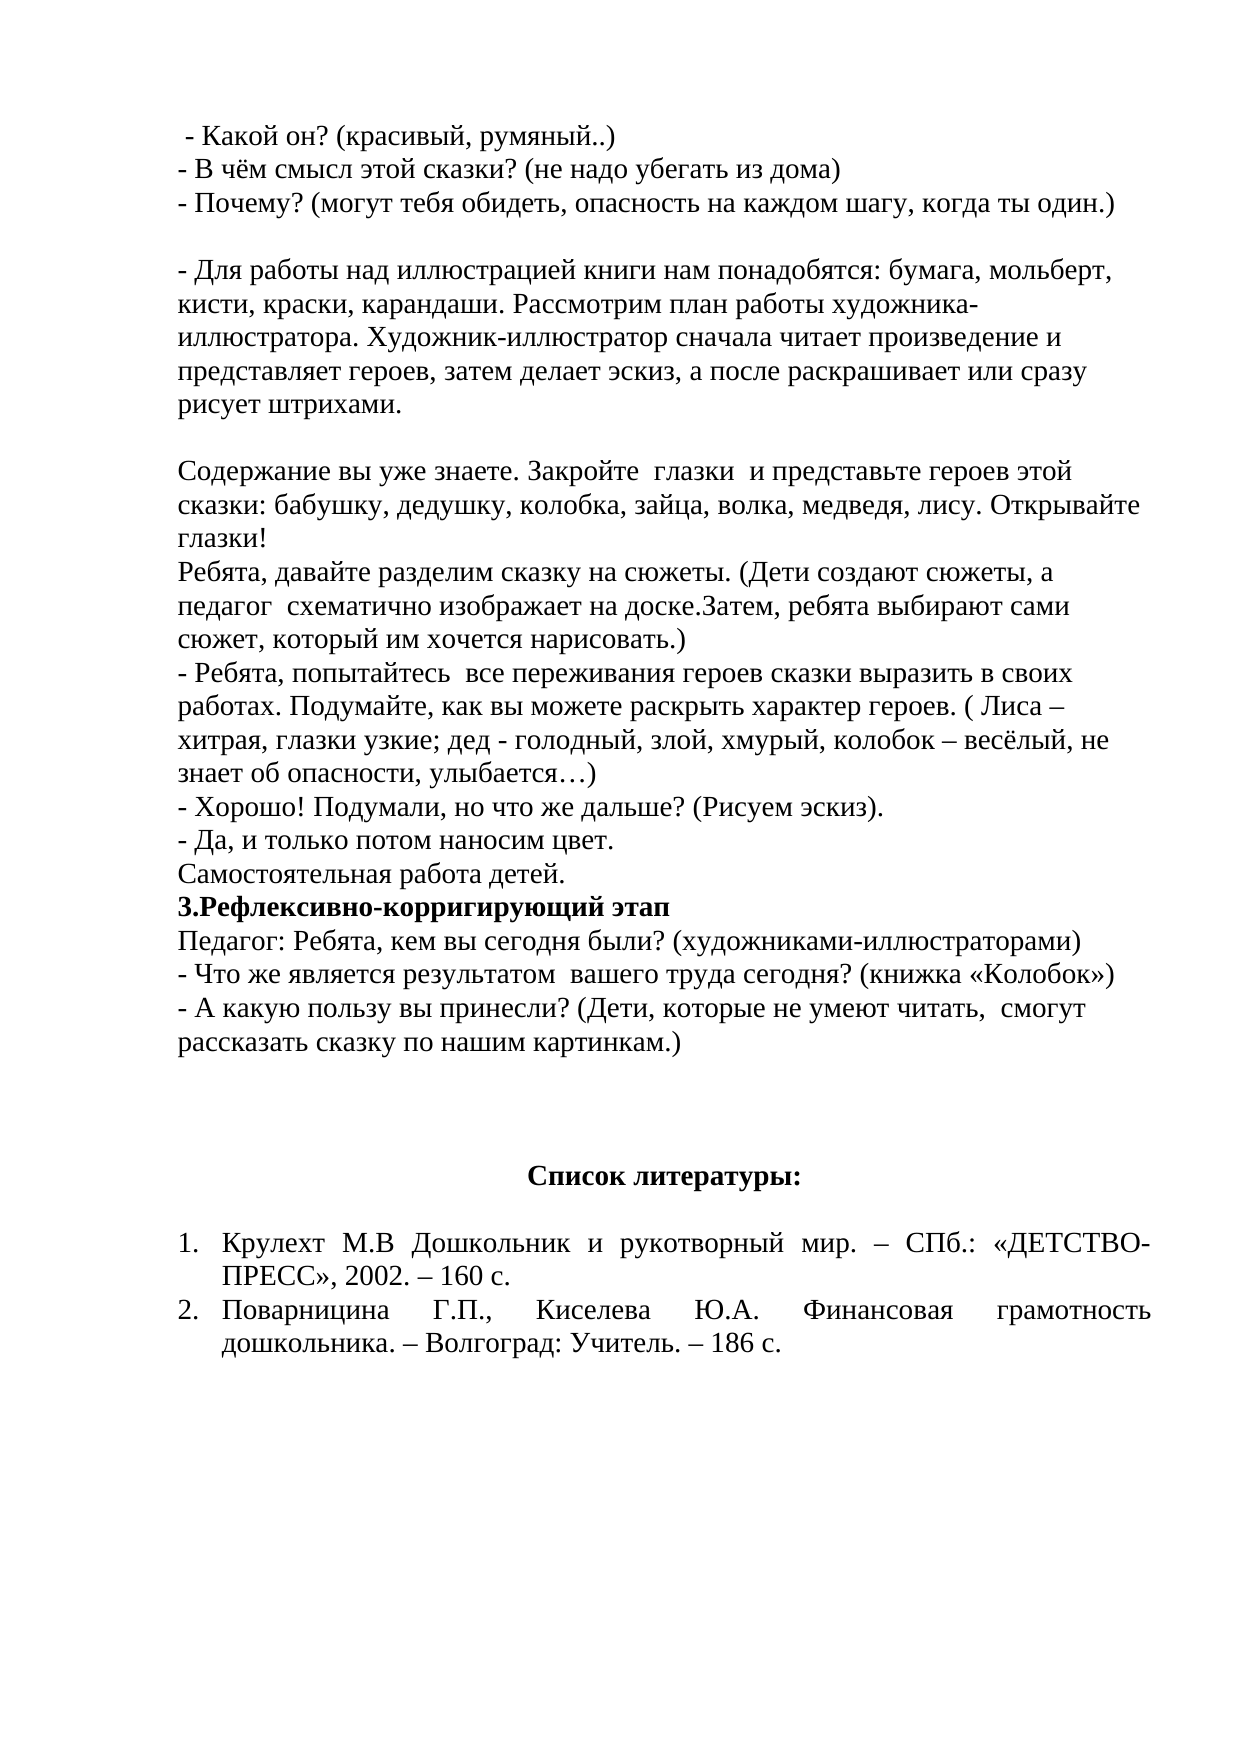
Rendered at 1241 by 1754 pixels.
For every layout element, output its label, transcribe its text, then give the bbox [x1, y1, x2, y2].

list Поварницина Г.П., Киселева Ю.А. Финансовая грамотность дошкольника. – Волгоград: Учитель. – 186 с. [177, 1292, 1152, 1359]
text - Какой он? (красивый, румяный..) [177, 118, 1152, 152]
text - В чём смысл этой сказки? (не надо убегать из дома) [177, 152, 1152, 185]
text Педагог: Ребята, кем вы сегодня были? (художниками-иллюстраторами) [177, 923, 1152, 957]
text Ребята, давайте разделим сказку на сюжеты. (Дети создают сюжеты, а педагог схематично изображает на доске.Затем, ребята выбирают сами сюжет, который им хочется нарисовать.) [177, 554, 1152, 655]
text 3.Рефлексивно-корригирующий этап [177, 889, 1152, 923]
text - Да, и только потом наносим цвет. [177, 822, 1152, 856]
text Самостоятельная работа детей. [177, 856, 1152, 889]
text - Что же является результатом вашего труда сегодня? (книжка «Колобок») [177, 957, 1152, 990]
list Крулехт М.В Дошкольник и рукотворный мир. – СПб.: «ДЕТСТВО-ПРЕСС», 2002. – 160 с. [177, 1225, 1152, 1292]
text - А какую пользу вы принесли? (Дети, которые не умеют читать, смогут рассказать сказку по нашим картинкам.) [177, 990, 1152, 1057]
text Содержание вы уже знаете. Закройте глазки и представьте героев этой сказки: бабушку, дедушку, колобка, зайца, волка, медведя, лису. Открывайте глазки! [177, 453, 1152, 554]
text - Хорошо! Подумали, но что же дальше? (Рисуем эскиз). [177, 789, 1152, 822]
text Список литературы: [177, 1158, 1152, 1191]
text - Для работы над иллюстрацией книги нам понадобятся: бумага, мольберт, кисти, краски, карандаши. Рассмотрим план работы художника-иллюстратора. Художник-иллюстратор сначала читает произведение и представляет героев, затем делает эскиз, а после раскрашивает или сразу рисует штрихами. [177, 252, 1152, 420]
text - Почему? (могут тебя обидеть, опасность на каждом шагу, когда ты один.) [177, 185, 1152, 219]
text - Ребята, попытайтесь все переживания героев сказки выразить в своих работах. Подумайте, как вы можете раскрыть характер героев. ( Лиса – хитрая, глазки узкие; дед - голодный, злой, хмурый, колобок – весёлый, не знает об опасности, улыбается…) [177, 655, 1152, 789]
